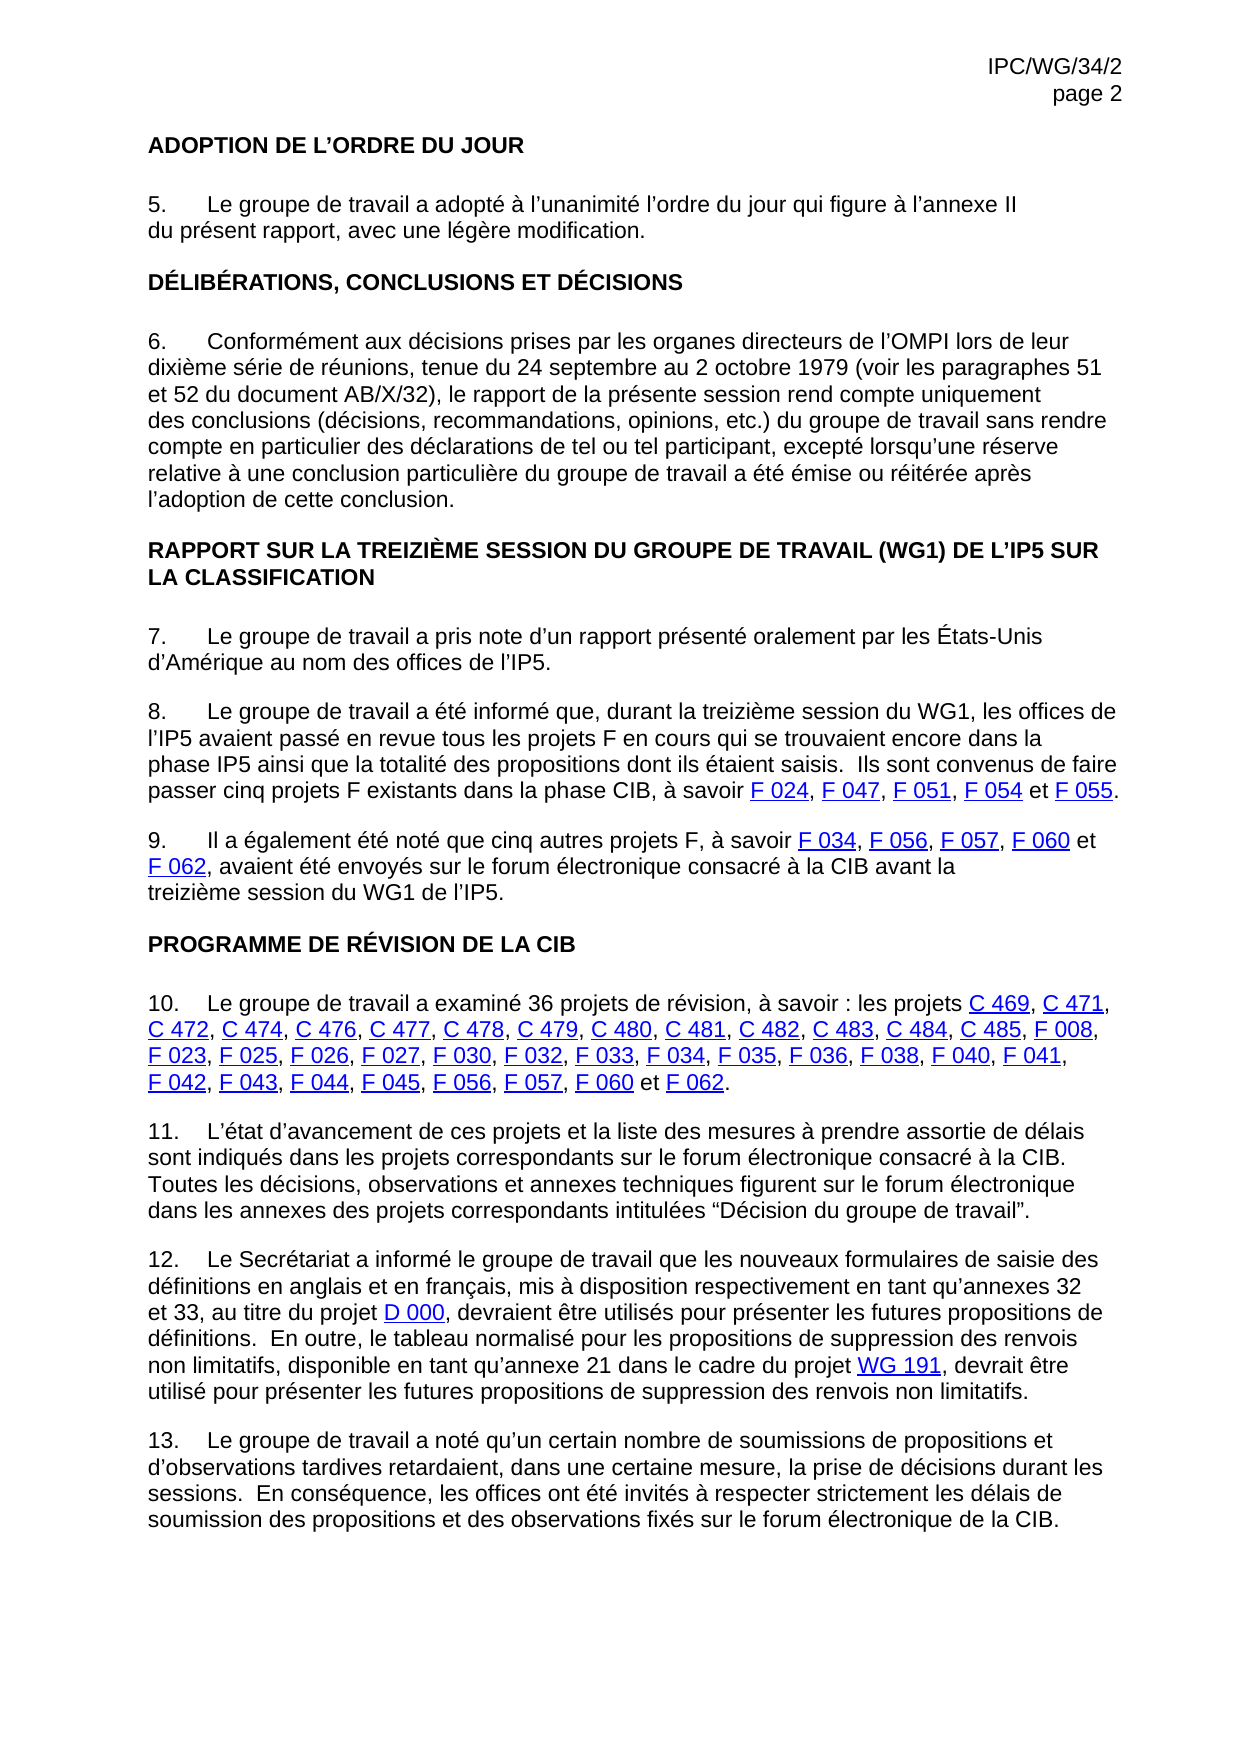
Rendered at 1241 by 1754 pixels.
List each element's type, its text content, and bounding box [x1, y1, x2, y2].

text L’état d’avancement de ces projets et la liste des mesures à prendre assortie de délais sont indiqués dans les projets correspondants sur le forum électronique consacré à la CIB. Toutes les décisions, observations et annexes techniques figurent sur le forum électronique dans les annexes des projets correspondants intitulées “Décision du groupe de travail”. [148, 1118, 1122, 1223]
text Le Secrétariat a informé le groupe de travail que les nouveaux formulaires de saisie des définitions en anglais et en français, mis à disposition respectivement en tant qu’annexes 32 et 33, au titre du projet D 000, devraient être utilisés pour présenter les futures propositions de définitions. En outre, le tableau normalisé pour les propositions de suppression des renvois non limitatifs, disponible en tant qu’annexe 21 dans le cadre du projet WG 191, devrait être utilisé pour présenter les futures propositions de suppression des renvois non limitatifs. [148, 1246, 1122, 1404]
text Le groupe de travail a adopté à l’unanimité l’ordre du jour qui figure à l’annexe II du présent rapport, avec une légère modification. [148, 191, 1122, 244]
subtitle Adoption de l’ordre du jour [148, 132, 1122, 158]
text Le groupe de travail a pris note d’un rapport présenté oralement par les États-Unis d’Amérique au nom des offices de l’IP5. [148, 623, 1122, 675]
text Le groupe de travail a noté qu’un certain nombre de soumissions de propositions et d’observations tardives retardaient, dans une certaine mesure, la prise de décisions durant les sessions. En conséquence, les offices ont été invités à respecter strictement les délais de soumission des propositions et des observations fixés sur le forum électronique de la CIB. [148, 1427, 1122, 1533]
subtitle Délibérations, conclusions et décisions [148, 269, 1122, 295]
text Il a également été noté que cinq autres projets F, à savoir F 034, F 056, F 057, F 060 et F 062, avaient été envoyés sur le forum électronique consacré à la CIB avant la treizième session du WG1 de l’IP5. [148, 827, 1122, 906]
text Conformément aux décisions prises par les organes directeurs de l’OMPI lors de leur dixième série de réunions, tenue du 24 septembre au 2 octobre 1979 (voir les paragraphes 51 et 52 du document AB/X/32), le rapport de la présente session rend compte uniquement des conclusions (décisions, recommandations, opinions, etc.) du groupe de travail sans rendre compte en particulier des déclarations de tel ou tel participant, excepté lorsqu’une réserve relative à une conclusion particulière du groupe de travail a été émise ou réitérée après l’adoption de cette conclusion. [148, 328, 1122, 512]
text Le groupe de travail a examiné 36 projets de révision, à savoir : les projets C 469, C 471, C 472, C 474, C 476, C 477, C 478, C 479, C 480, C 481, C 482, C 483, C 484, C 485, F 008, F 023, F 025, F 026, F 027, F 030, F 032, F 033, F 034, F 035, F 036, F 038, F 040, F 041, F 042, F 043, F 044, F 045, F 056, F 057, F 060 et F 062. [148, 989, 1122, 1095]
text Le groupe de travail a été informé que, durant la treizième session du WG1, les offices de l’IP5 avaient passé en revue tous les projets F en cours qui se trouvaient encore dans la phase IP5 ainsi que la totalité des propositions dont ils étaient saisis. Ils sont convenus de faire passer cinq projets F existants dans la phase CIB, à savoir F 024, F 047, F 051, F 054 et F 055. [148, 698, 1122, 804]
subtitle Programme de révision de la CIB [148, 931, 1122, 957]
subtitle Rapport sur la treizième session du Groupe de travail (WG1) de l’IP5 sur la classification [148, 537, 1122, 590]
